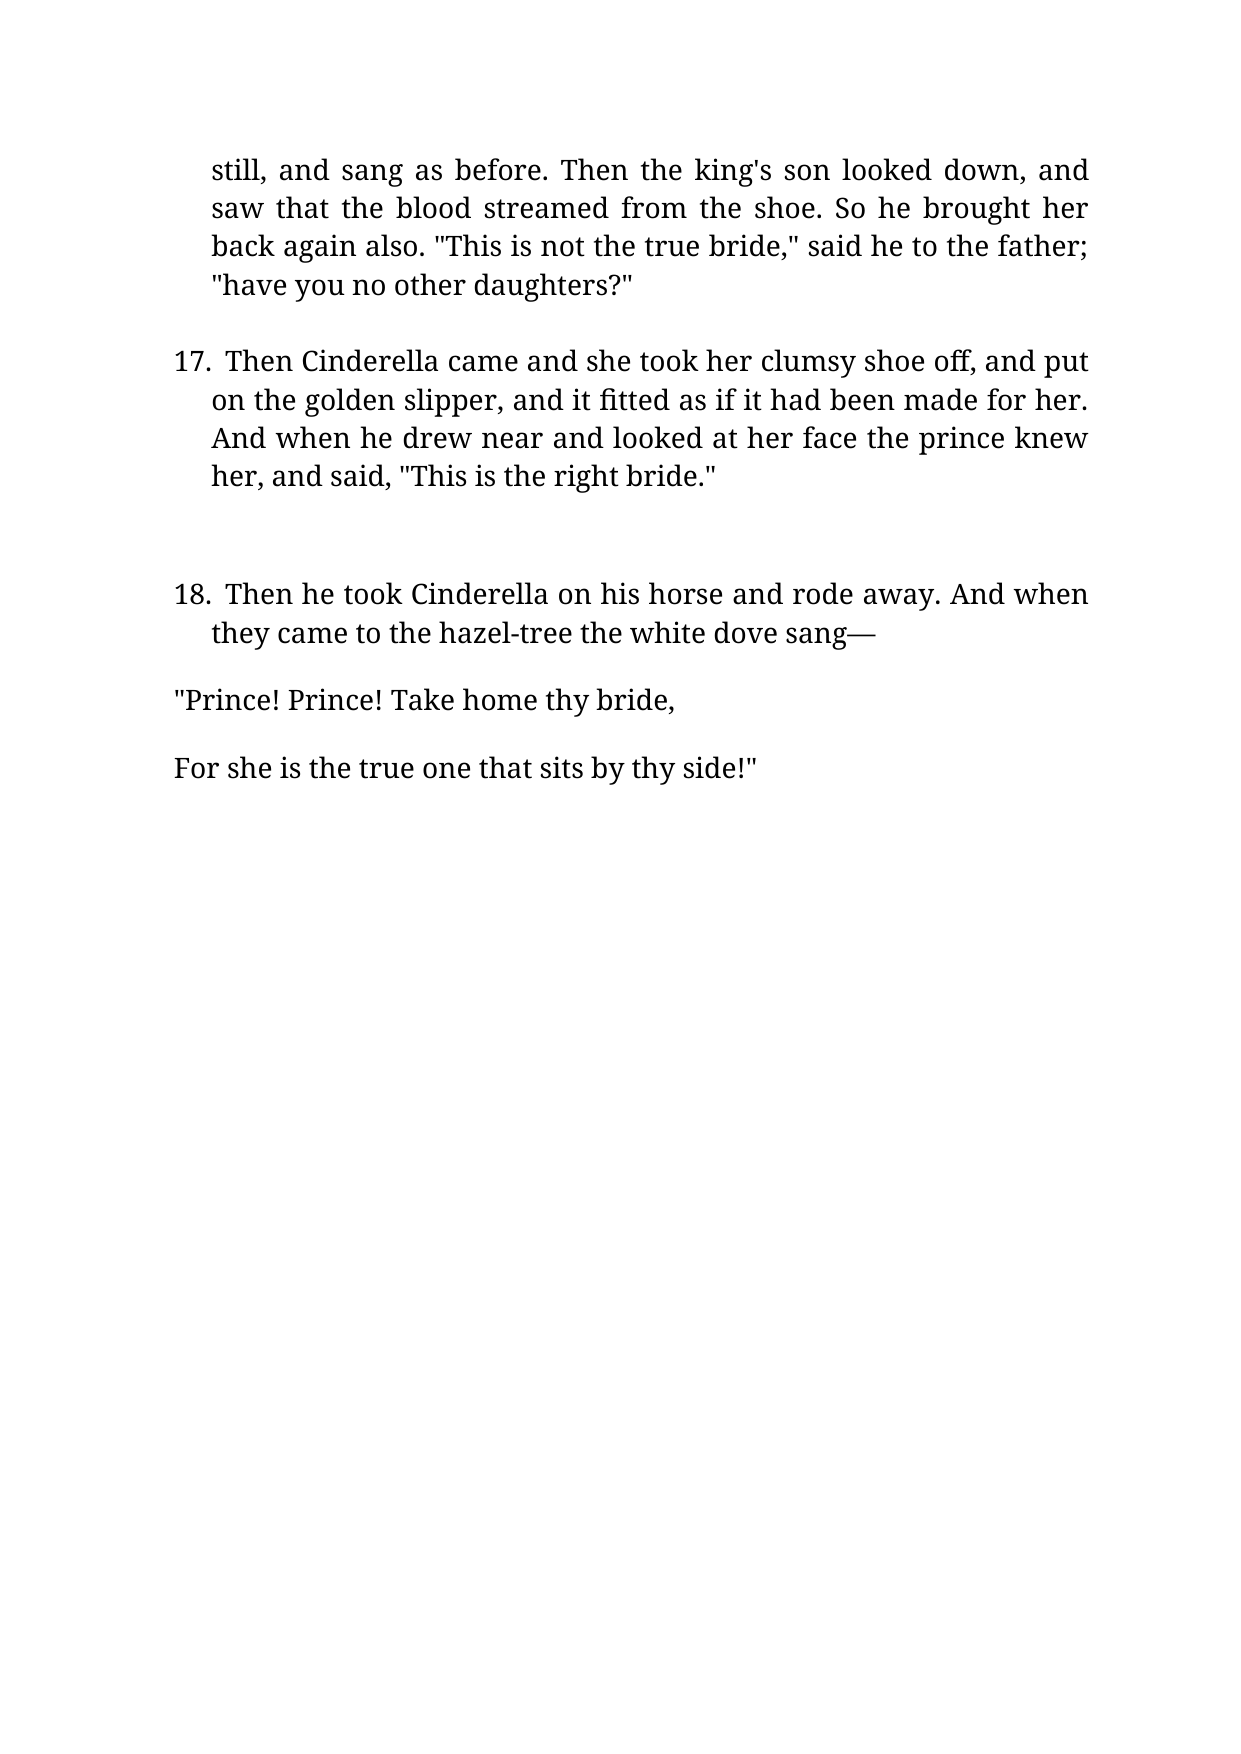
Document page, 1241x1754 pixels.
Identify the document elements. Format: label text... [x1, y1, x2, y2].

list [173, 150, 1090, 303]
text "Prince! Prince! Take home thy bride, [150, 681, 1090, 719]
list Then he took Cinderella on his horse and rode away. And when they came to the hazel-tree the white dove sang— [173, 575, 1090, 651]
text For she is the true one that sits by thy side!" [150, 748, 1090, 786]
list Then Cinderella came and she took her clumsy shoe off, and put on the golden slipper, and it fitted as if it had been made for her. And when he drew near and looked at her face the prince knew her, and said, "This is the right bride." [173, 342, 1090, 495]
